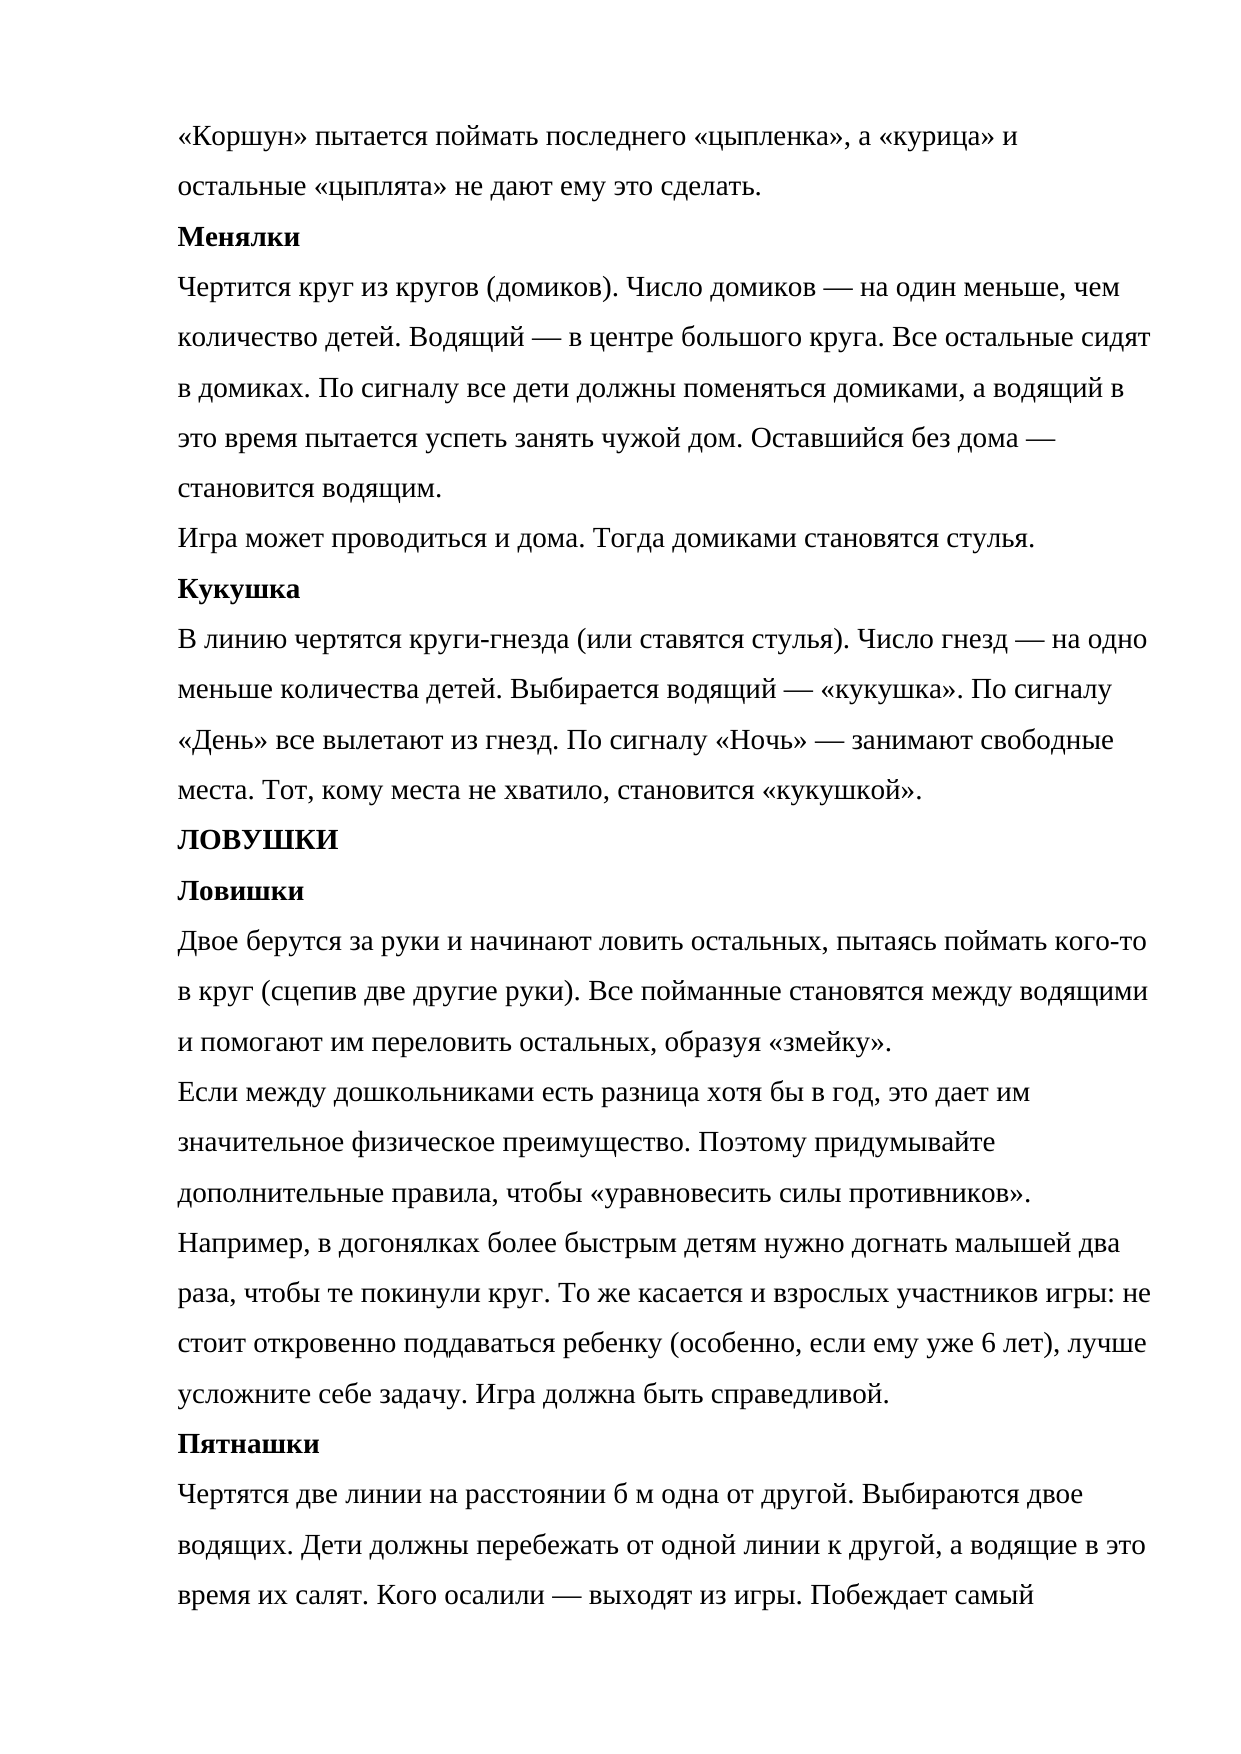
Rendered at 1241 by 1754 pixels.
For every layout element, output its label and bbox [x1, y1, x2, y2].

text [177, 118, 1152, 1611]
